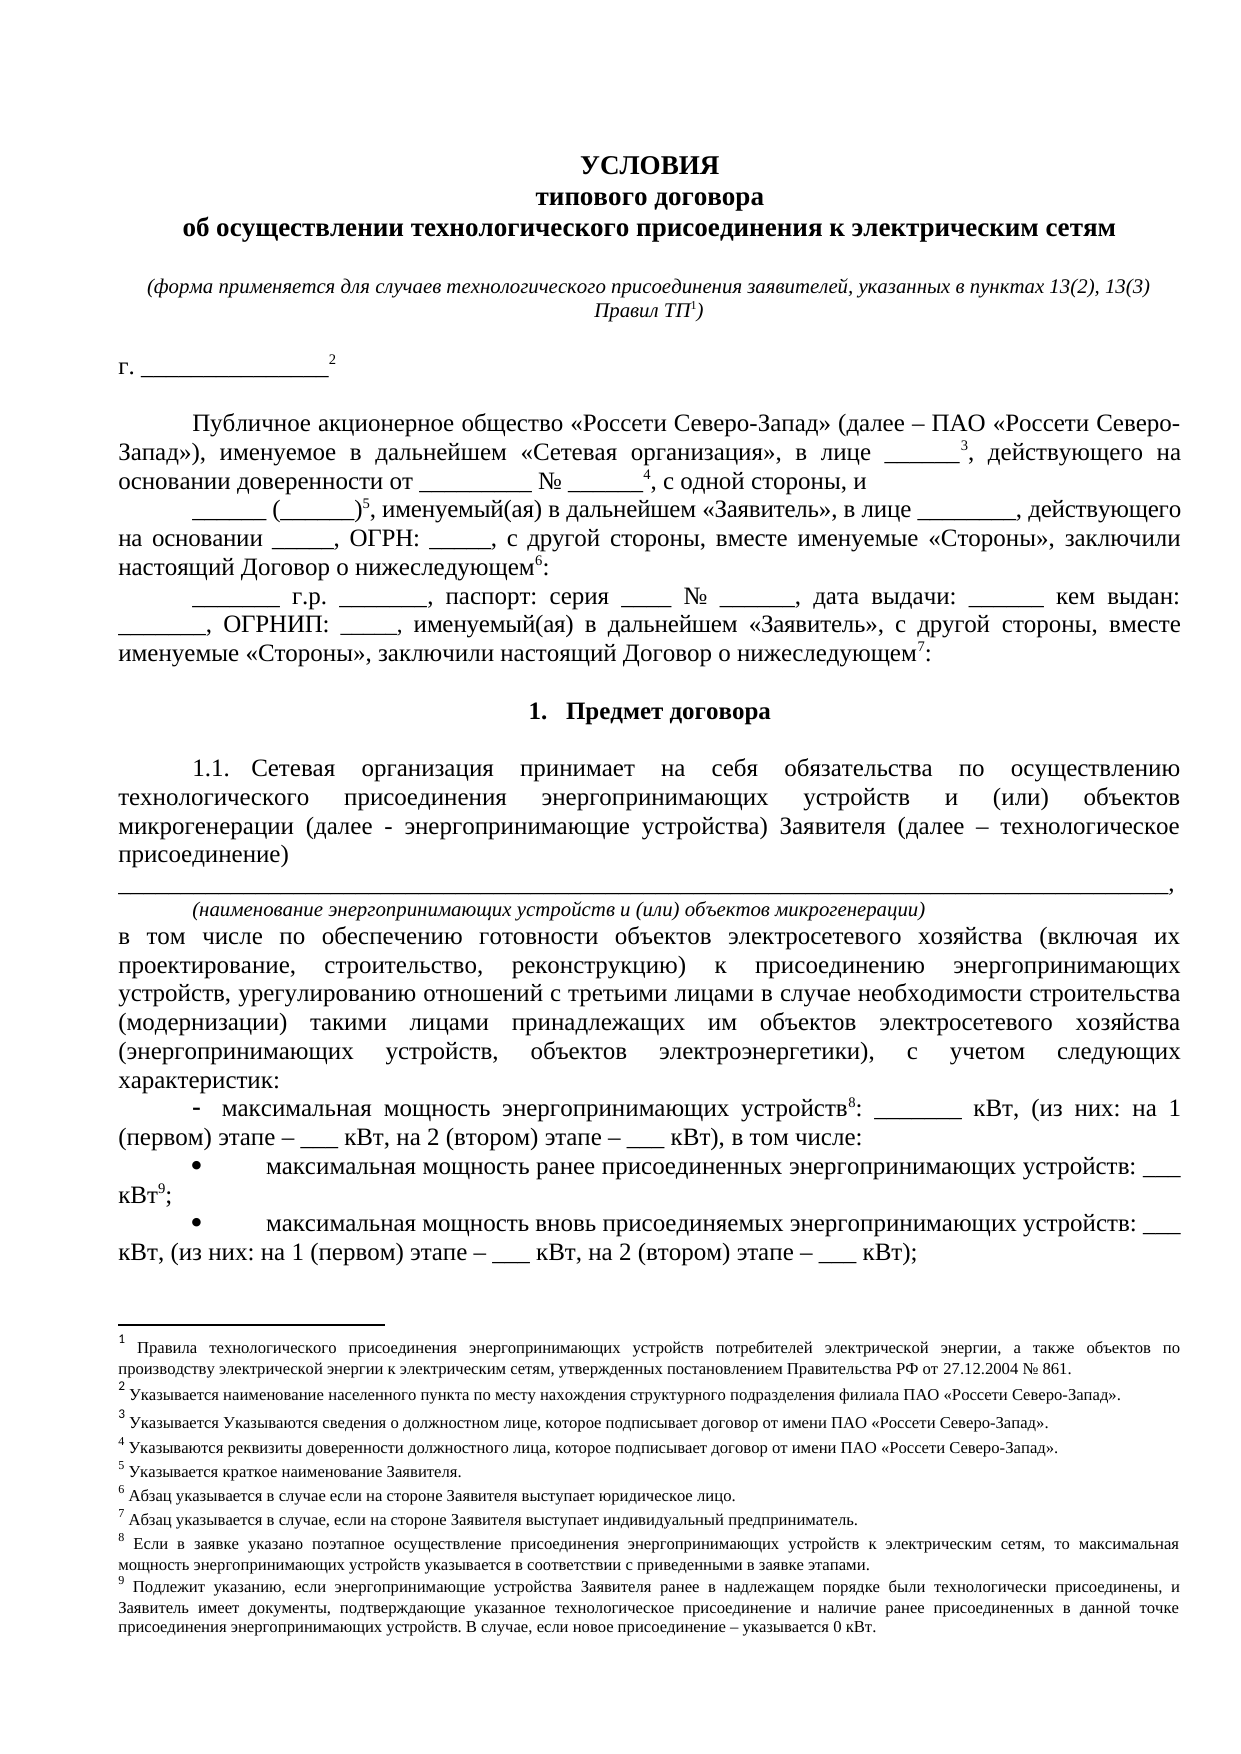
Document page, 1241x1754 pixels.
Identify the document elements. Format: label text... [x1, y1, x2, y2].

text в том числе по обеспечению готовности объектов электросетевого хозяйства (включая их проектирование, строительство, реконструкцию) к присоединению энергопринимающих устройств, урегулированию отношений с третьими лицами в случае необходимости строительства (модернизации) такими лицами принадлежащих им объектов электросетевого хозяйства (энергопринимающих устройств, объектов электроэнергетики), с учетом следующих характеристик: [118, 921, 1181, 1093]
text об осуществлении технологического присоединения к электрическим сетям [118, 212, 1181, 243]
list максимальная мощность энергопринимающих устройств: _______ кВт, (из них: на 1 (первом) этапе – ___ кВт, на 2 (втором) этапе – ___ кВт), в том числе: [118, 1093, 1181, 1151]
text (наименование энергопринимающих устройств и (или) объектов микрогенерации) [118, 897, 1181, 921]
text (форма применяется для случаев технологического присоединения заявителей, указанных в пунктах 13(2), 13(3) Правил ТП) [118, 274, 1181, 322]
list Предмет договора [118, 696, 1181, 724]
list максимальная мощность ранее присоединенных энергопринимающих устройств: ___ кВт; [118, 1151, 1181, 1208]
list максимальная мощность вновь присоединяемых энергопринимающих устройств: ___ кВт, (из них: на 1 (первом) этапе – ___ кВт, на 2 (втором) этапе – ___ кВт); [118, 1208, 1181, 1266]
text г. _______________ [118, 351, 1181, 379]
text Публичное акционерное общество «Россети Северо-Запад» (далее – ПАО «Россети Северо-Запад»), именуемое в дальнейшем «Сетевая организация», в лице ______, действующего на основании доверенности от _________ № ______, с одной стороны, и [118, 408, 1181, 494]
text _______ г.р. _______, паспорт: серия ____ № ______, дата выдачи: ______ кем выдан: _______, ОГРНИП: _____, именуемый(ая) в дальнейшем «Заявитель», с другой стороны, вместе именуемые «Стороны», заключили настоящий Договор о нижеследующем: [118, 581, 1181, 667]
text УСЛОВИЯ [118, 149, 1181, 180]
text типового договора [118, 180, 1181, 212]
text ______ (______), именуемый(ая) в дальнейшем «Заявитель», в лице ________, действующего на основании _____, ОГРН: _____, с другой стороны, вместе именуемые «Стороны», заключили настоящий Договор о нижеследующем: [118, 494, 1181, 581]
list Сетевая организация принимает на себя обязательства по осуществлению технологического присоединения энергопринимающих устройств и (или) объектов микрогенерации (далее - энергопринимающие устройства) Заявителя (далее – технологическое присоединение) ____________________________________________________________________________________, [118, 753, 1181, 897]
